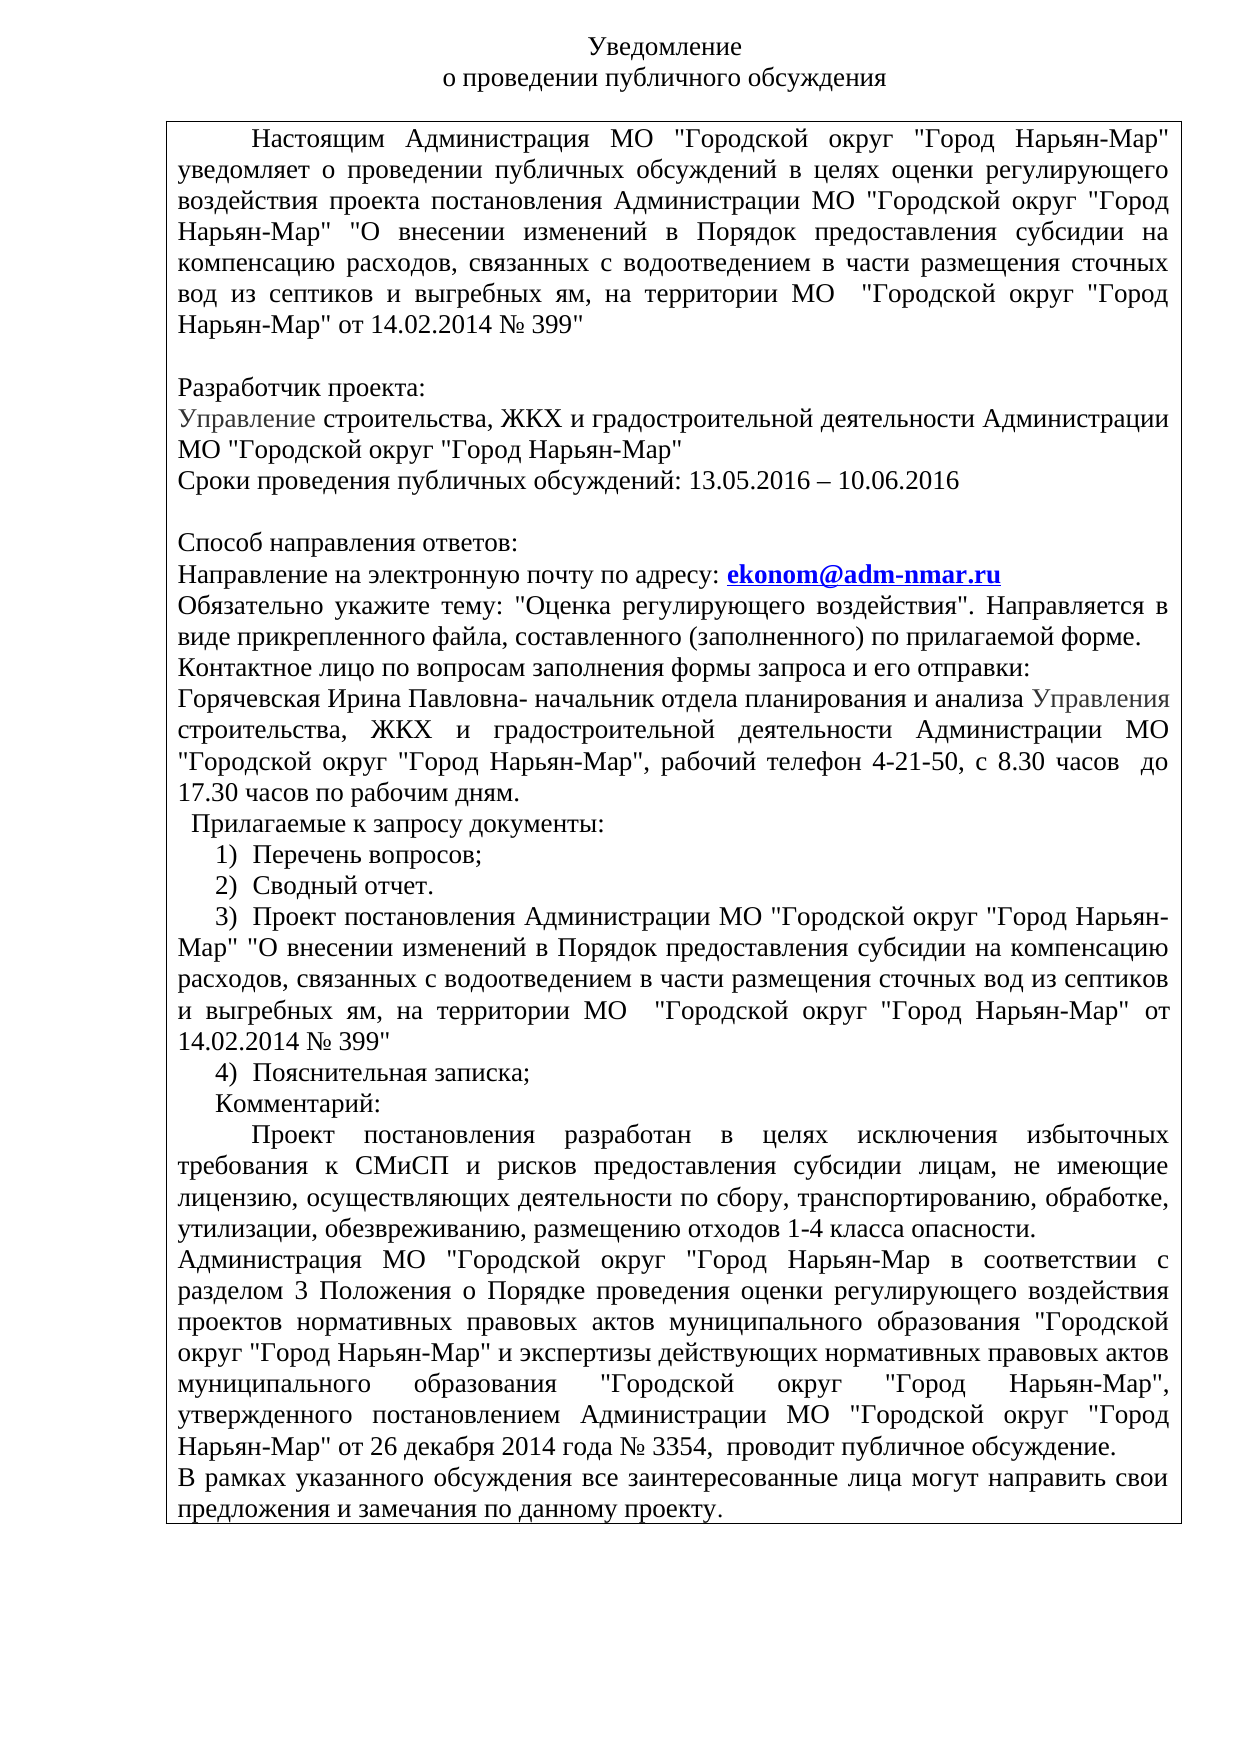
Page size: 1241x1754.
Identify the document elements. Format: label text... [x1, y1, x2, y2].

table_header Настоящим Администрация МО "Городской округ "Город Нарьян-Мар" уведомляет о проведении публичных обсуждений в целях оценки регулирующего воздействия проекта постановления Администрации МО "Городской округ "Город Нарьян-Мар" "О внесении изменений в Порядок предоставления субсидии на компенсацию расходов, связанных с водоотведением в части размещения сточных вод из септиков и выгребных ям, на территории МО "Городской округ "Город Нарьян-Мар" от 14.02.2014 № 399" Разработчик проекта: Управление строительства, ЖКХ и градостроительной деятельности Администрации МО "Городской округ "Город Нарьян-Мар" Сроки проведения публичных обсуждений: 13.05.2016 – 10.06.2016 Способ направления ответов: Направление на электронную почту по адресу: ekonom@adm-nmar.ru Обязательно укажите тему: "Оценка регулирующего воздействия". Направляется в виде прикрепленного файла, составленного (заполненного) по прилагаемой форме. Контактное лицо по вопросам заполнения формы запроса и его отправки: Горячевская Ирина Павловна- начальник отдела планирования и анализа Управления строительства, ЖКХ и градостроительной деятельности Администрации МО "Городской округ "Город Нарьян-Мар", рабочий телефон 4-21-50, с 8.30 часов до 17.30 часов по рабочим дням. Прилагаемые к запросу документы: Перечень вопросов; Сводный отчет. Проект постановления Администрации МО "Городской округ "Город Нарьян-Мар" "О внесении изменений в Порядок предоставления субсидии на компенсацию расходов, связанных с водоотведением в части размещения сточных вод из септиков и выгребных ям, на территории МО "Городской округ "Город Нарьян-Мар" от 14.02.2014 № 399" Пояснительная записка; Комментарий: Проект постановления разработан в целях исключения избыточных требования к СМиСП и рисков предоставления субсидии лицам, не имеющие лицензию, осуществляющих деятельности по сбору, транспортированию, обработке, утилизации, обезвреживанию, размещению отходов 1-4 класса опасности. Администрация МО "Городской округ "Город Нарьян-Мар в соответствии с разделом 3 Положения о Порядке проведения оценки регулирующего воздействия проектов нормативных правовых актов муниципального образования "Городской округ "Город Нарьян-Мар" и экспертизы действующих нормативных правовых актов муниципального образования "Городской округ "Город Нарьян-Мар", утвержденного постановлением Администрации МО "Городской округ "Город Нарьян-Мар" от 26 декабря 2014 года № 3354, проводит публичное обсуждение. В рамках указанного обсуждения все заинтересованные лица могут направить свои предложения и замечания по данному проекту. [167, 122, 1181, 1523]
text Уведомление [177, 29, 1152, 61]
text о проведении публичного обсуждения [177, 61, 1152, 92]
